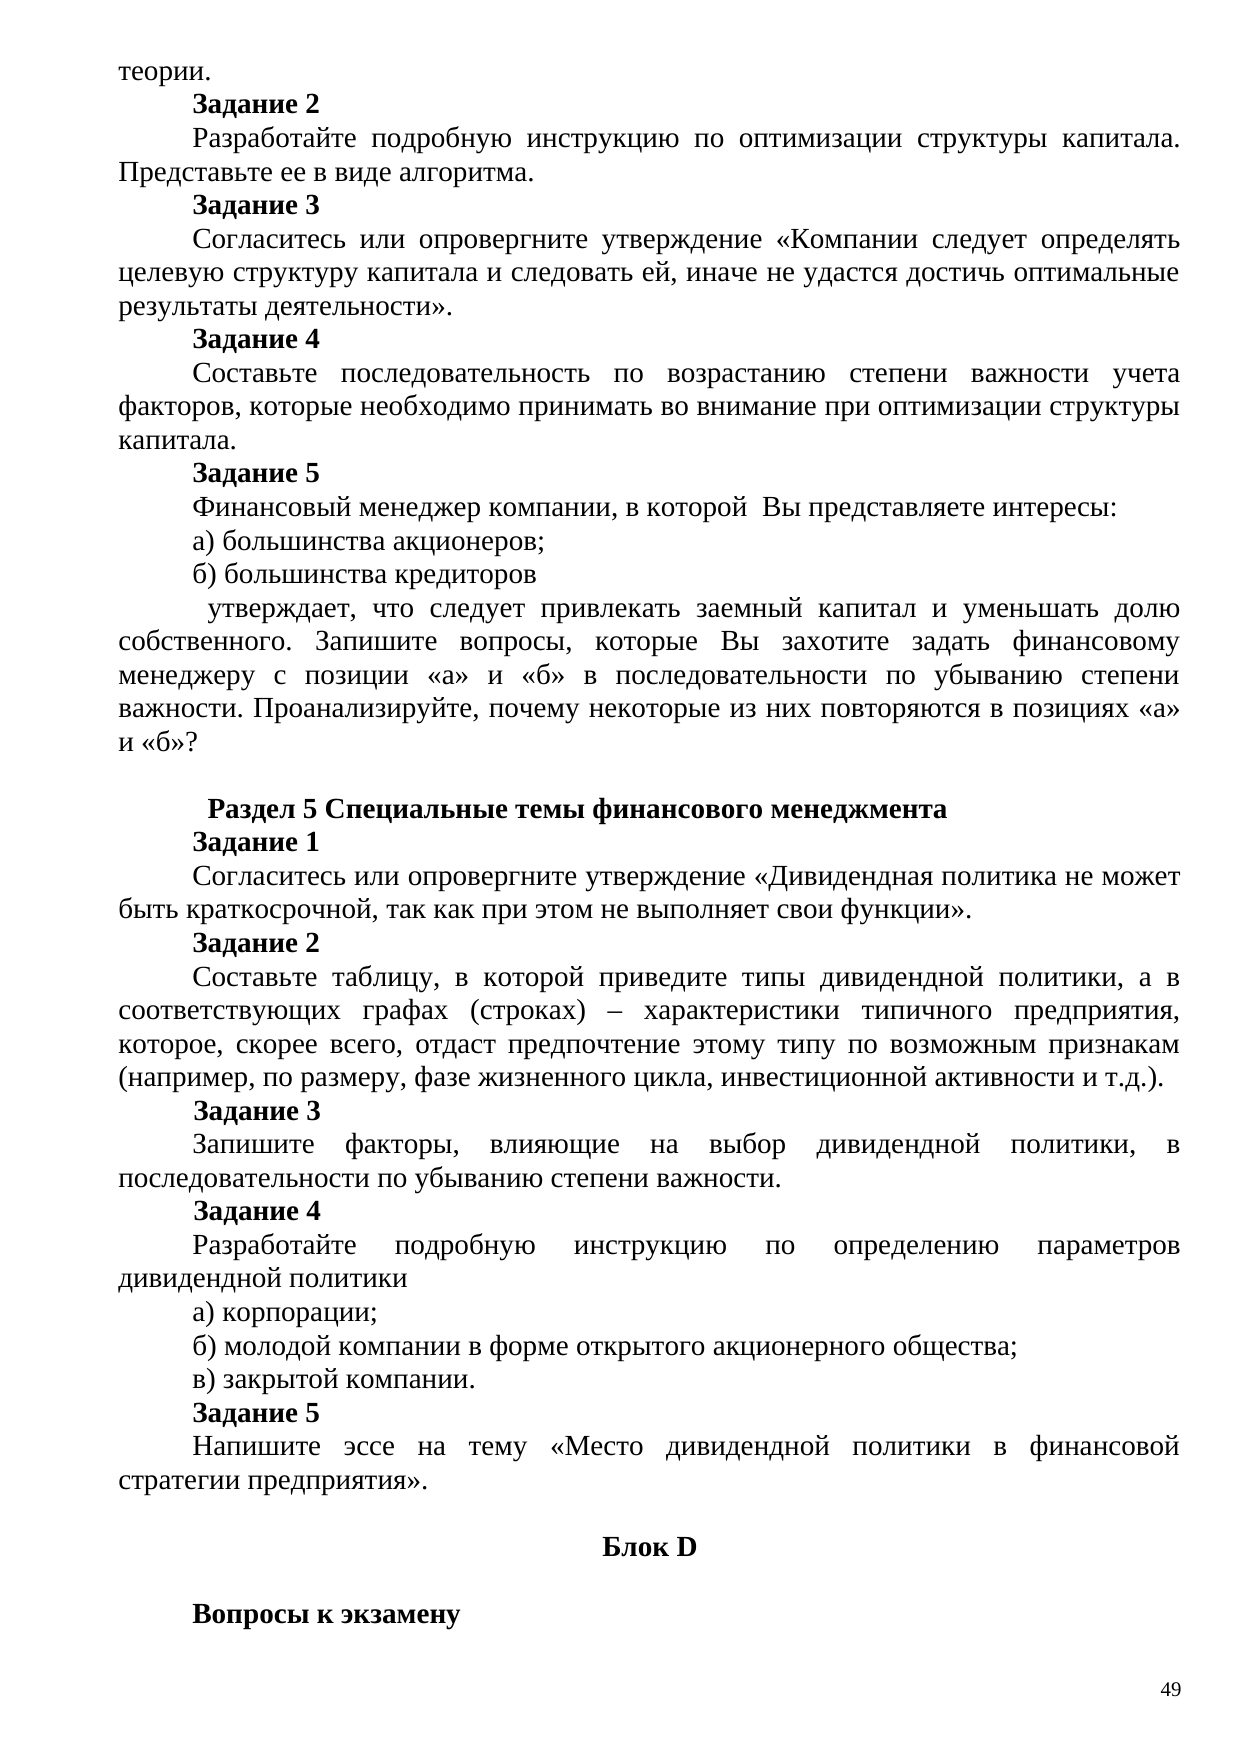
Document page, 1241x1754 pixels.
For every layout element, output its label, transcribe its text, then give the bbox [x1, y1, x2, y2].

text Согласитесь или опровергните утверждение «Дивидендная политика не может быть краткосрочной, так как при этом не выполняет свои функции». [118, 858, 1181, 925]
text Задание 1 [118, 824, 1181, 858]
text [118, 53, 1181, 87]
text б) большинства кредиторов [118, 556, 1181, 590]
text Задание 3 [193, 1093, 1181, 1126]
text Вопросы к экзамену [118, 1596, 1181, 1629]
text Раздел 5 Специальные темы финансового менеджмента [118, 791, 1181, 824]
text утверждает, что следует привлекать заемный капитал и уменьшать долю собственного. Запишите вопросы, которые Вы захотите задать финансовому менеджеру с позиции «а» и «б» в последовательности по убыванию степени важности. Проанализируйте, почему некоторые из них повторяются в позициях «а» и «б»? [118, 590, 1181, 757]
text Финансовый менеджер компании, в которой Вы представляете интересы: [118, 489, 1181, 523]
text а) корпорации; [192, 1294, 1181, 1328]
text Составьте последовательность по возрастанию степени важности учета факторов, которые необходимо принимать во внимание при оптимизации структуры капитала. [118, 355, 1181, 456]
text Задание 4 [193, 1193, 1181, 1227]
text Напишите эссе на тему «Место дивидендной политики в финансовой стратегии предприятия». [118, 1428, 1181, 1495]
text Задание 2 [118, 925, 1181, 959]
text Задание 5 [118, 456, 1181, 489]
text Запишите факторы, влияющие на выбор дивидендной политики, в последовательности по убыванию степени важности. [118, 1126, 1181, 1193]
text Задание 5 [192, 1395, 1181, 1428]
text Разработайте подробную инструкцию по определению параметров дивидендной политики [118, 1227, 1181, 1294]
text Составьте таблицу, в которой приведите типы дивидендной политики, а в соответствующих графах (строках) – характеристики типичного предприятия, которое, скорее всего, отдаст предпочтение этому типу по возможным признакам (например, по размеру, фазе жизненного цикла, инвестиционной активности и т.д.). [118, 959, 1181, 1093]
text в) закрытой компании. [192, 1361, 1181, 1395]
text Задание 2 [118, 87, 1181, 120]
text Задание 3 [118, 187, 1181, 221]
text б) молодой компании в форме открытого акционерного общества; [192, 1328, 1181, 1361]
text а) большинства акционеров; [118, 523, 1181, 556]
text Блок D [118, 1529, 1181, 1562]
text Разработайте подробную инструкцию по оптимизации структуры капитала. Представьте ее в виде алгоритма. [118, 120, 1181, 187]
text Задание 4 [118, 321, 1181, 355]
text Согласитесь или опровергните утверждение «Компании следует определять целевую структуру капитала и следовать ей, иначе не удастся достичь оптимальные результаты деятельности». [118, 221, 1181, 321]
